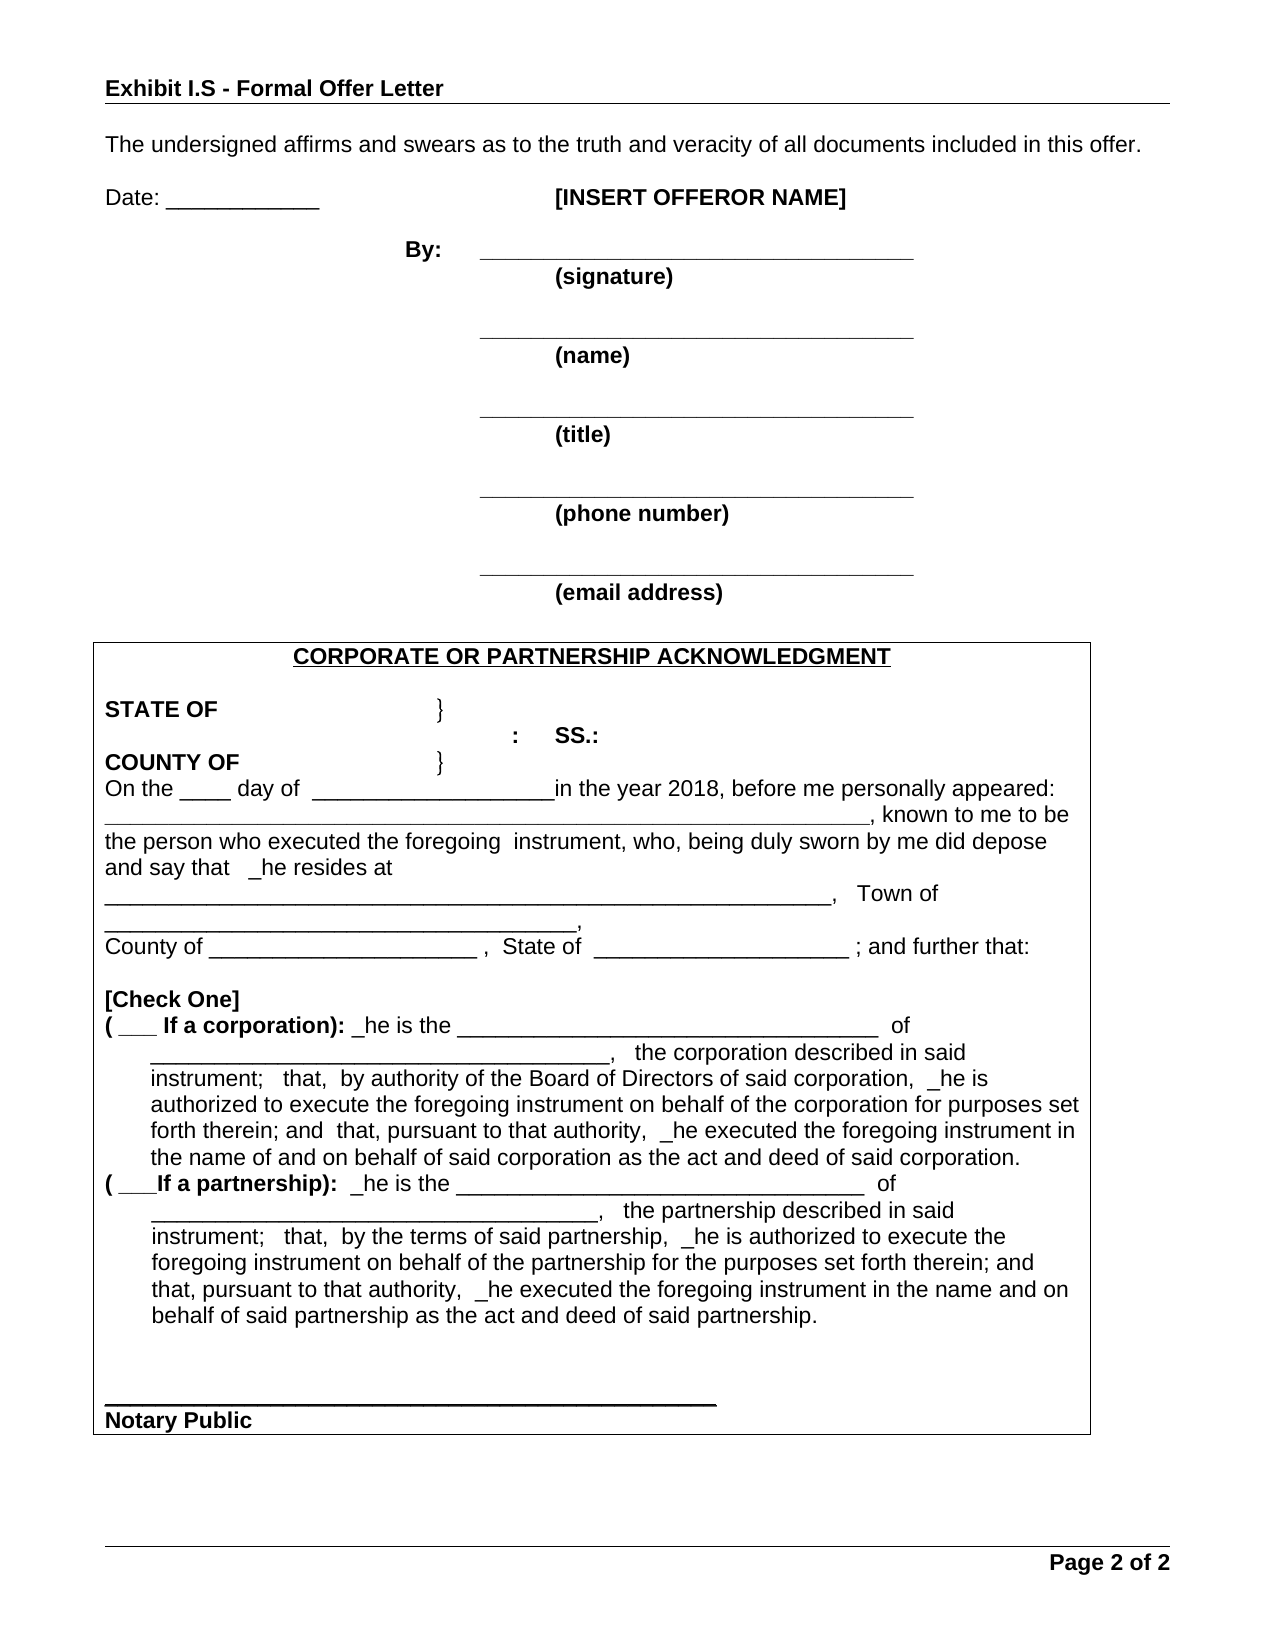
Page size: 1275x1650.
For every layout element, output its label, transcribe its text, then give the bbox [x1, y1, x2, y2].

text (name) [105, 342, 1170, 368]
text By: __________________________________ [105, 236, 1170, 263]
text (email address) [133, 579, 1170, 605]
text (phone number) [133, 500, 1170, 526]
text Date: ____________ [INSERT OFFEROR NAME] [105, 183, 1170, 210]
text __________________________________ [133, 473, 1170, 500]
text (title) [105, 421, 1170, 447]
text The undersigned affirms and swears as to the truth and veracity of all documents included in this offer. [105, 131, 1170, 157]
text __________________________________ [133, 552, 1170, 579]
text (signature) [105, 263, 1170, 289]
text __________________________________ [105, 315, 1170, 342]
table_header CORPORATE OR PARTNERSHIP ACKNOWLEDGMENT STATE OF : SS.: COUNTY OF On the ____ day of ___________________in the year 2018, before me personally appeared: ____________________________________________________________, known to me to be the person who executed the foregoing instrument, who, being duly sworn by me did depose and say that _he resides at _________________________________________________________, Town of _____________________________________, County of _____________________ , State of ____________________ ; and further that: [Check One] ( ___ If a corporation): _he is the _________________________________ of ____________________________________, the corporation described in said instrument; that, by authority of the Board of Directors of said corporation, _he is authorized to execute the foregoing instrument on behalf of the corporation for purposes set forth therein; and that, pursuant to that authority, _he executed the foregoing instrument in the name of and on behalf of said corporation as the act and deed of said corporation. ( ___If a partnership): _he is the ________________________________ of ___________________________________, the partnership described in said instrument; that, by the terms of said partnership, _he is authorized to execute the foregoing instrument on behalf of the partnership for the purposes set forth therein; and that, pursuant to that authority, _he executed the foregoing instrument in the name and on behalf of said partnership as the act and deed of said partnership. ________________________________________________ Notary Public [94, 643, 1090, 1434]
text __________________________________ [105, 394, 1170, 421]
